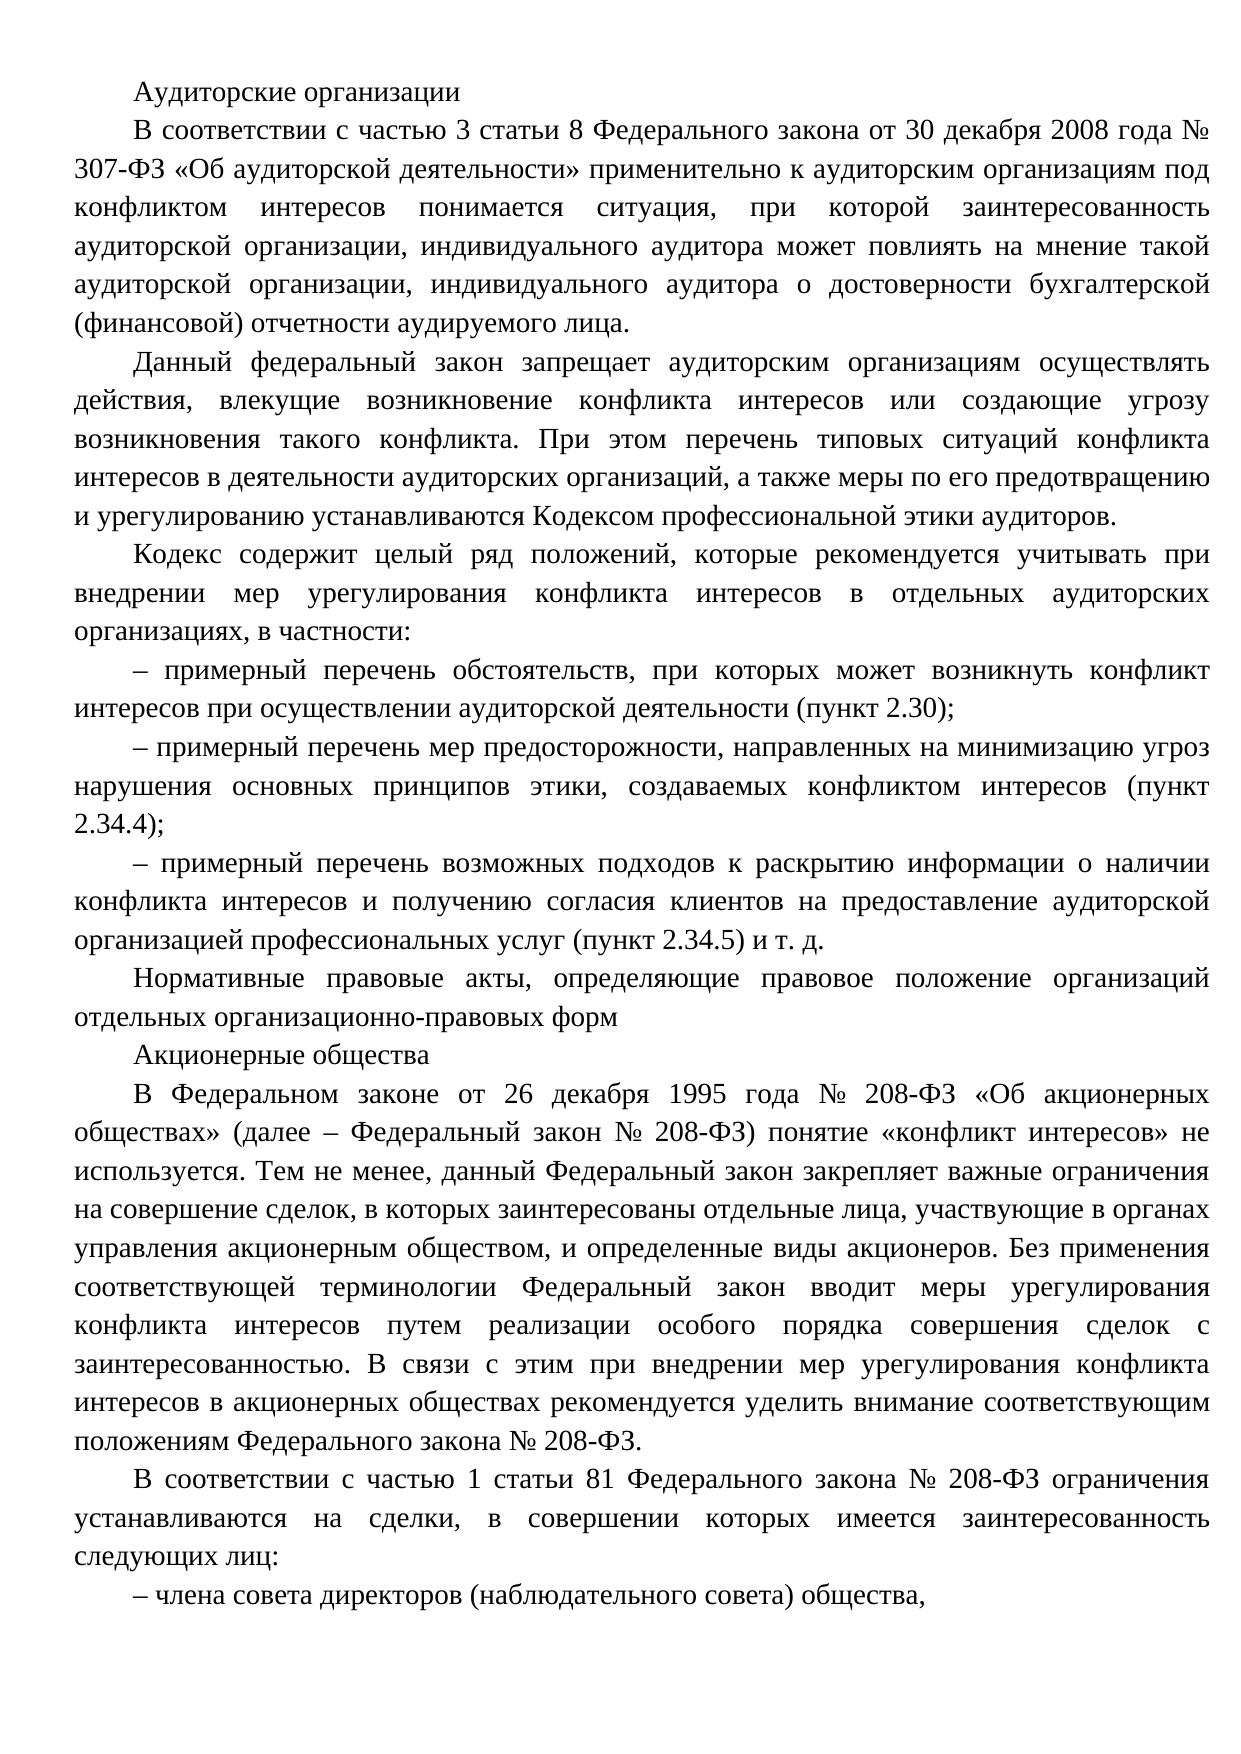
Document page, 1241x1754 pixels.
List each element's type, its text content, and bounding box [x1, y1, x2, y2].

text В Федеральном законе от 26 декабря 1995 года № 208-ФЗ «Об акционерных обществах» (далее – Федеральный закон № 208-ФЗ) понятие «конфликт интересов» не используется. Тем не менее, данный Федеральный закон закрепляет важные ограничения на совершение сделок, в которых заинтересованы отдельные лица, участвующие в органах управления акционерным обществом, и определенные виды акционеров. Без применения соответствующей терминологии Федеральный закон вводит меры урегулирования конфликта интересов путем реализации особого порядка совершения сделок с заинтересованностью. В связи с этим при внедрении мер урегулирования конфликта интересов в акционерных обществах рекомендуется уделить внимание соответствующим положениям Федерального закона № 208-ФЗ. [74, 1076, 1211, 1456]
text Аудиторские организации [74, 74, 1211, 107]
text Акционерные общества [74, 1037, 1211, 1071]
text – члена совета директоров (наблюдательного совета) общества, [74, 1577, 1211, 1611]
text Кодекс содержит целый ряд положений, которые рекомендуется учитывать при внедрении мер урегулирования конфликта интересов в отдельных аудиторских организациях, в частности: [74, 536, 1211, 647]
text – примерный перечень возможных подходов к раскрытию информации о наличии конфликта интересов и получению согласия клиентов на предоставление аудиторской организацией профессиональных услуг (пункт 2.34.5) и т. д. [74, 845, 1211, 955]
text – примерный перечень обстоятельств, при которых может возникнуть конфликт интересов при осуществлении аудиторской деятельности (пункт 2.30); [74, 652, 1211, 724]
text Нормативные правовые акты, определяющие правовое положение организаций отдельных организационно-правовых форм [74, 960, 1211, 1032]
text В соответствии с частью 3 статьи 8 Федерального закона от 30 декабря 2008 года № 307-ФЗ «Об аудиторской деятельности» применительно к аудиторским организациям под конфликтом интересов понимается ситуация, при которой заинтересованность аудиторской организации, индивидуального аудитора может повлиять на мнение такой аудиторской организации, индивидуального аудитора о достоверности бухгалтерской (финансовой) отчетности аудируемого лица. [74, 112, 1211, 339]
text Данный федеральный закон запрещает аудиторским организациям осуществлять действия, влекущие возникновение конфликта интересов или создающие угрозу возникновения такого конфликта. При этом перечень типовых ситуаций конфликта интересов в деятельности аудиторских организаций, а также меры по его предотвращению и урегулированию устанавливаются Кодексом профессиональной этики аудиторов. [74, 344, 1211, 531]
text В соответствии с частью 1 статьи 81 Федерального закона № 208-ФЗ ограничения устанавливаются на сделки, в совершении которых имеется заинтересованность следующих лиц: [74, 1461, 1211, 1572]
text – примерный перечень мер предосторожности, направленных на минимизацию угроз нарушения основных принципов этики, создаваемых конфликтом интересов (пункт 2.34.4); [74, 729, 1211, 840]
